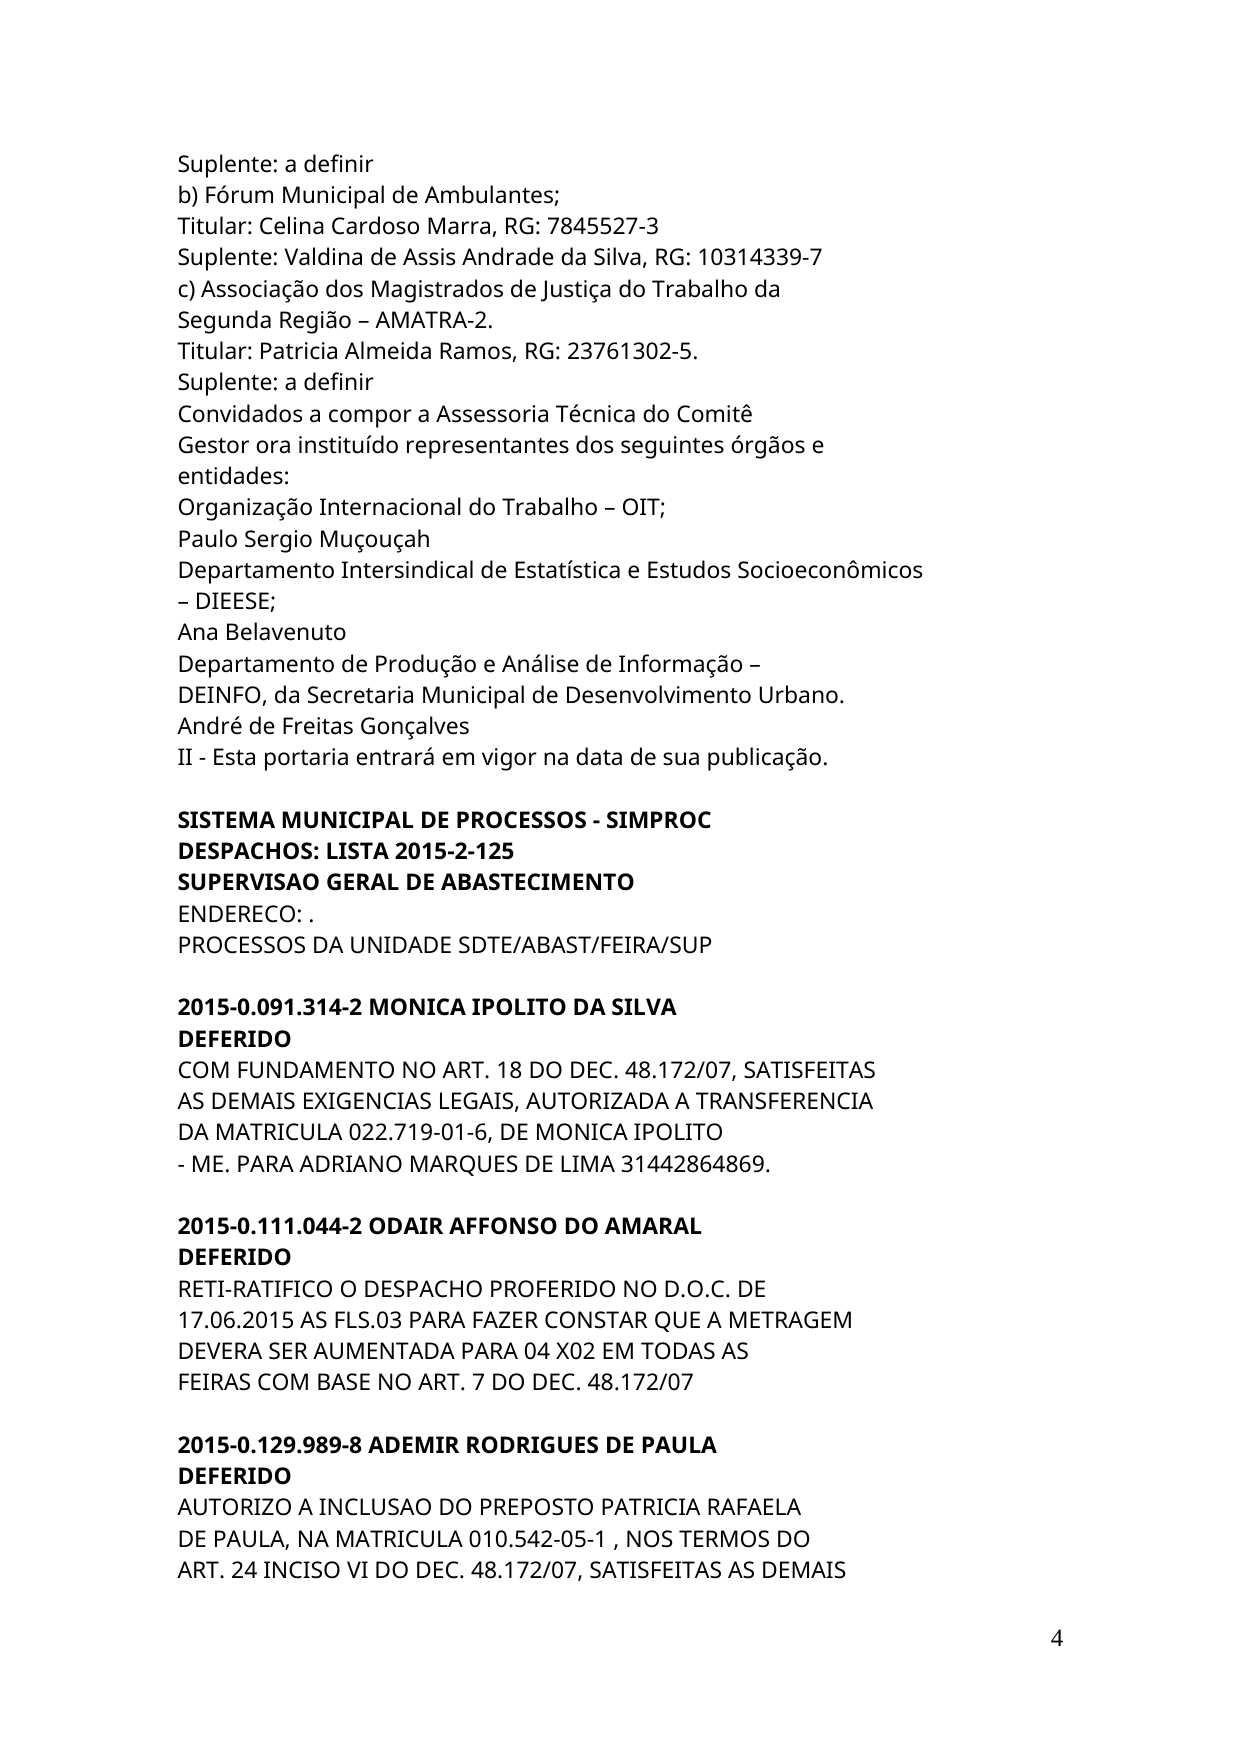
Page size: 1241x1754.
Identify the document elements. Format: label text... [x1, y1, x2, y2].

text FEIRAS COM BASE NO ART. 7 DO DEC. 48.172/07 [177, 1366, 1063, 1398]
text Suplente: a definir [177, 366, 1063, 398]
text b) Fórum Municipal de Ambulantes; [177, 179, 1063, 210]
text RETI-RATIFICO O DESPACHO PROFERIDO NO D.O.C. DE [177, 1273, 1063, 1304]
text AS DEMAIS EXIGENCIAS LEGAIS, AUTORIZADA A TRANSFERENCIA [177, 1085, 1063, 1116]
text Titular: Patricia Almeida Ramos, RG: 23761302-5. [177, 335, 1063, 366]
text - ME. PARA ADRIANO MARQUES DE LIMA 31442864869. [177, 1148, 1063, 1179]
text DE PAULA, NA MATRICULA 010.542-05-1 , NOS TERMOS DO [177, 1523, 1063, 1554]
text DESPACHOS: LISTA 2015-2-125 [177, 835, 1063, 866]
text ART. 24 INCISO VI DO DEC. 48.172/07, SATISFEITAS AS DEMAIS [177, 1554, 1063, 1585]
text AUTORIZO A INCLUSAO DO PREPOSTO PATRICIA RAFAELA [177, 1491, 1063, 1523]
text Departamento Intersindical de Estatística e Estudos Socioeconômicos [177, 554, 1063, 585]
text II - Esta portaria entrará em vigor na data de sua publicação. [177, 741, 1063, 773]
text DEINFO, da Secretaria Municipal de Desenvolvimento Urbano. [177, 679, 1063, 710]
text Organização Internacional do Trabalho – OIT; [177, 491, 1063, 523]
text DEFERIDO [177, 1241, 1063, 1273]
text DEFERIDO [177, 1023, 1063, 1054]
text SISTEMA MUNICIPAL DE PROCESSOS - SIMPROC [177, 804, 1063, 835]
text André de Freitas Gonçalves [177, 710, 1063, 741]
text Suplente: Valdina de Assis Andrade da Silva, RG: 10314339-7 [177, 241, 1063, 273]
text PROCESSOS DA UNIDADE SDTE/ABAST/FEIRA/SUP [177, 929, 1063, 960]
text Gestor ora instituído representantes dos seguintes órgãos e [177, 429, 1063, 460]
text DA MATRICULA 022.719-01-6, DE MONICA IPOLITO [177, 1116, 1063, 1148]
text Titular: Celina Cardoso Marra, RG: 7845527-3 [177, 210, 1063, 241]
text 2015-0.129.989-8 ADEMIR RODRIGUES DE PAULA [177, 1429, 1063, 1460]
text DEVERA SER AUMENTADA PARA 04 X02 EM TODAS AS [177, 1335, 1063, 1366]
text DEFERIDO [177, 1460, 1063, 1491]
text Suplente: a definir [177, 148, 1063, 179]
text 2015-0.111.044-2 ODAIR AFFONSO DO AMARAL [177, 1210, 1063, 1241]
text Convidados a compor a Assessoria Técnica do Comitê [177, 398, 1063, 429]
text ENDERECO: . [177, 898, 1063, 929]
text 17.06.2015 AS FLS.03 PARA FAZER CONSTAR QUE A METRAGEM [177, 1304, 1063, 1335]
text c) Associação dos Magistrados de Justiça do Trabalho da [177, 273, 1063, 304]
text Segunda Região – AMATRA-2. [177, 304, 1063, 335]
text Departamento de Produção e Análise de Informação – [177, 648, 1063, 679]
text entidades: [177, 460, 1063, 491]
text COM FUNDAMENTO NO ART. 18 DO DEC. 48.172/07, SATISFEITAS [177, 1054, 1063, 1085]
text 2015-0.091.314-2 MONICA IPOLITO DA SILVA [177, 991, 1063, 1023]
text – DIEESE; [177, 585, 1063, 616]
text SUPERVISAO GERAL DE ABASTECIMENTO [177, 866, 1063, 898]
text Ana Belavenuto [177, 616, 1063, 648]
text Paulo Sergio Muçouçah [177, 523, 1063, 554]
